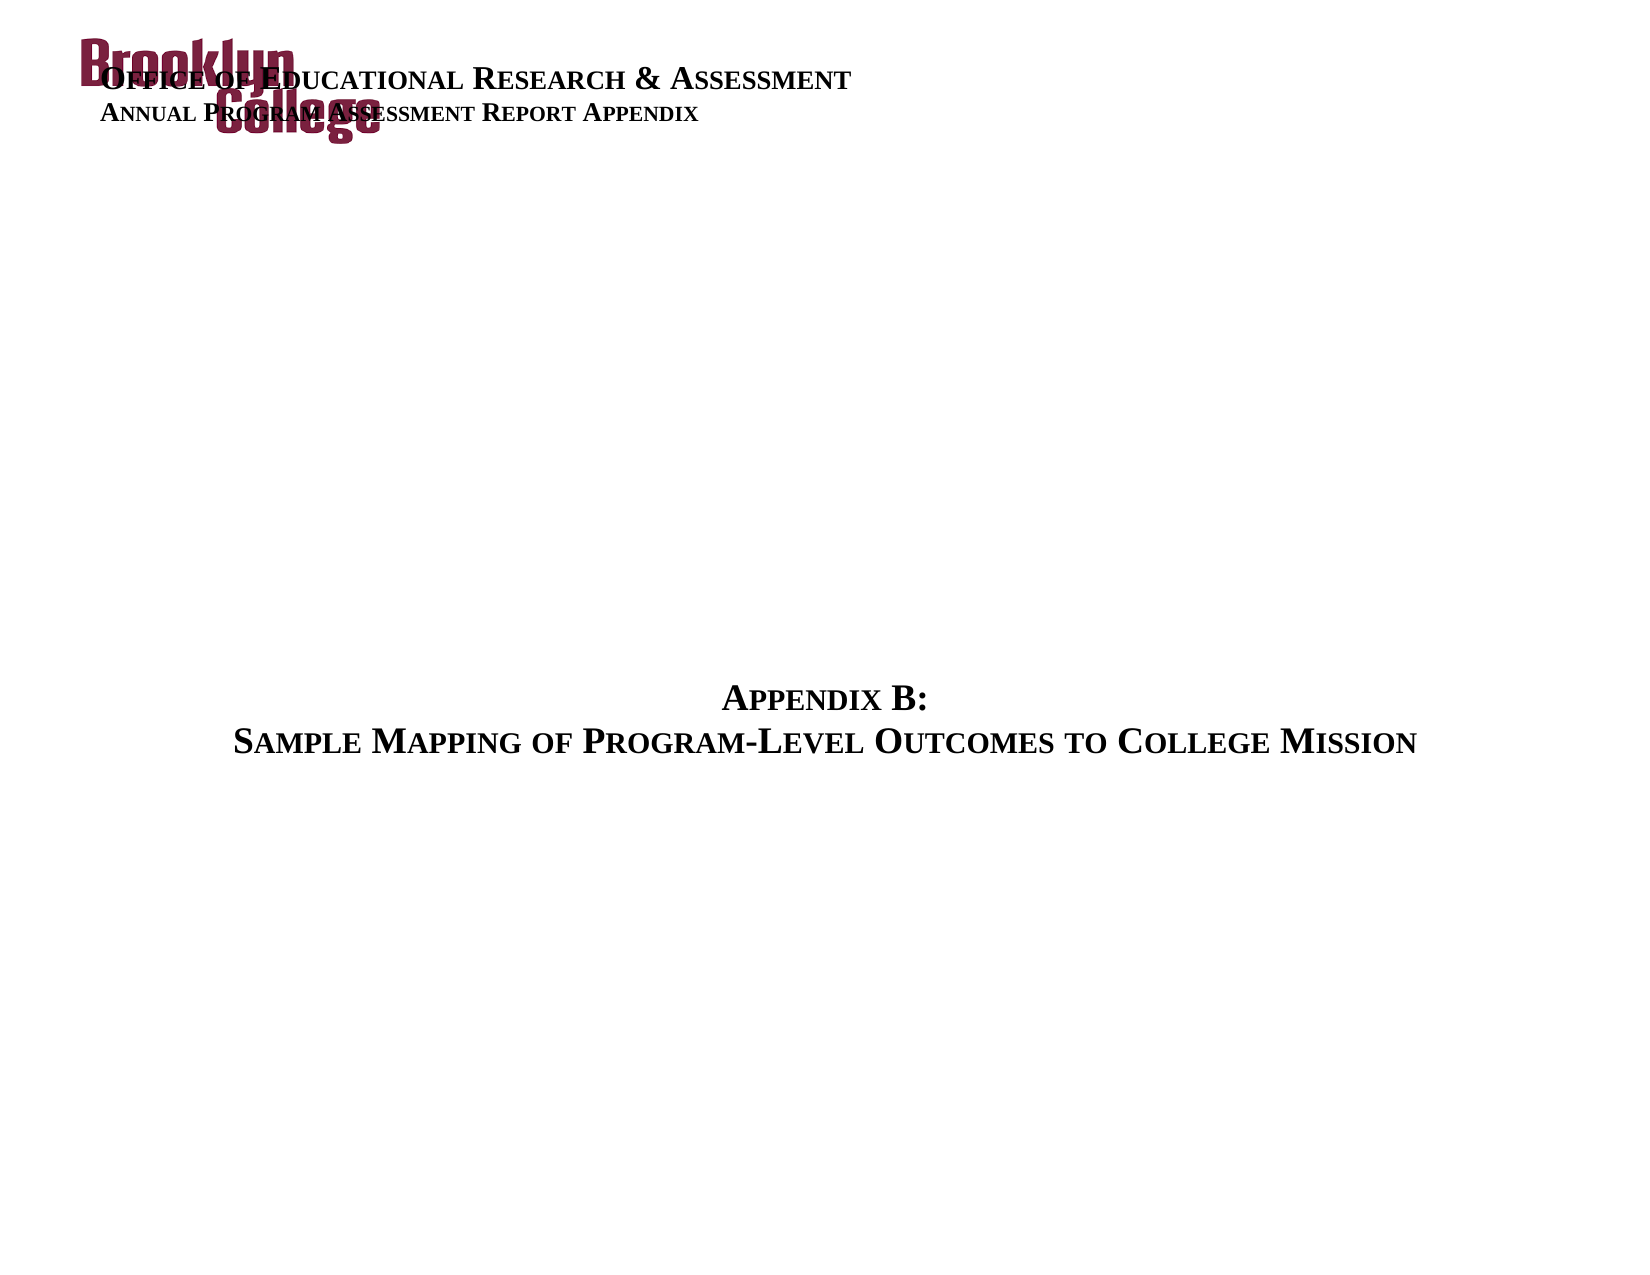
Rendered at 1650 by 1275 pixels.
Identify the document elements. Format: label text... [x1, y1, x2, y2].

text Appendix B: [60, 675, 1590, 718]
picture [81, 38, 380, 144]
text Sample Mapping of Program-Level Outcomes to College Mission [60, 718, 1590, 761]
